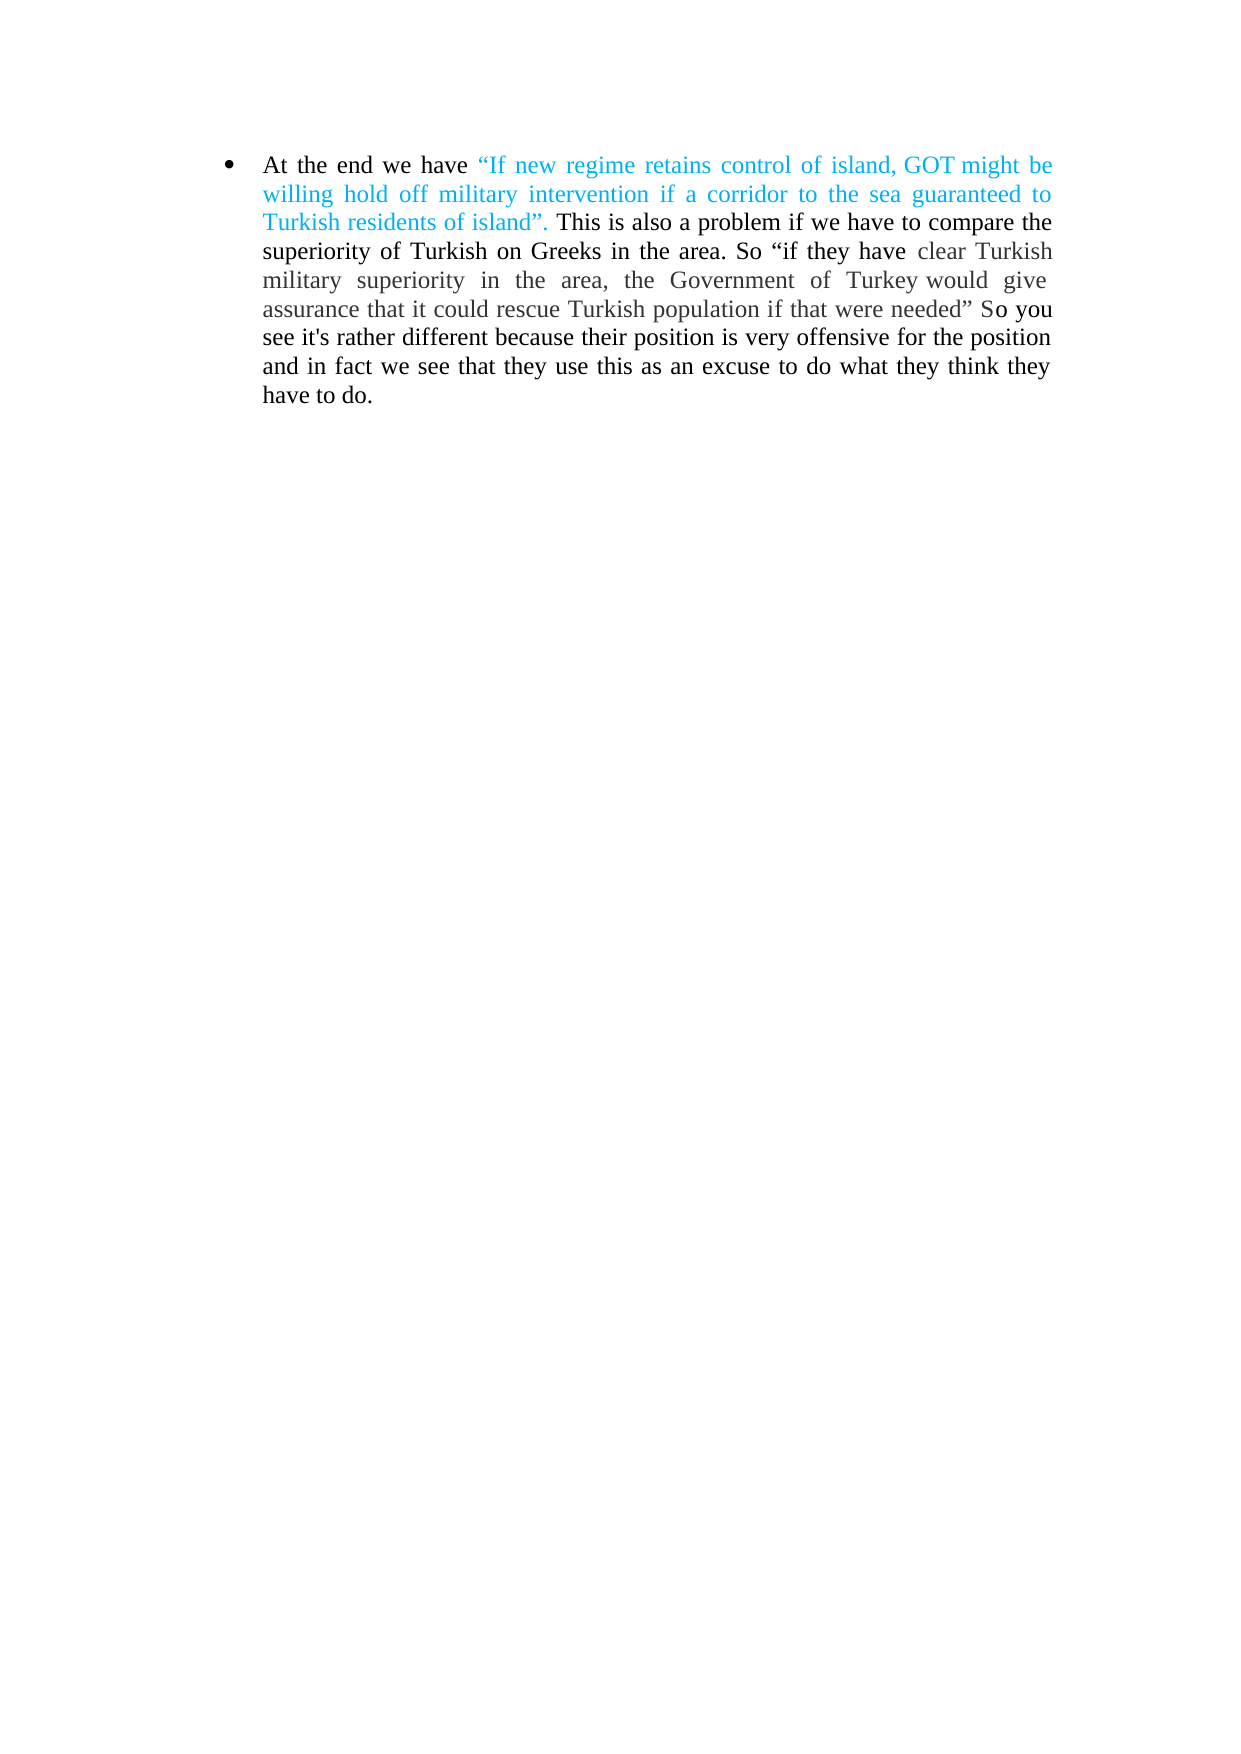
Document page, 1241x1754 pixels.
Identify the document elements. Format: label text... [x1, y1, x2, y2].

list At the end we have “If new regime retains control of island, GOT might be willing hold off military intervention if a corridor to the sea guaranteed to Turkish residents of island”. This is also a problem if we have to compare the superiority of Turkish on Greeks in the area. So “if they have clear Turkish military superiority in the area, the Government of Turkey would give assurance that it could rescue Turkish population if that were needed” So you see it's rather different because their position is very offensive for the position and in fact we see that they use this as an excuse to do what they think they have to do. [225, 150, 1053, 409]
